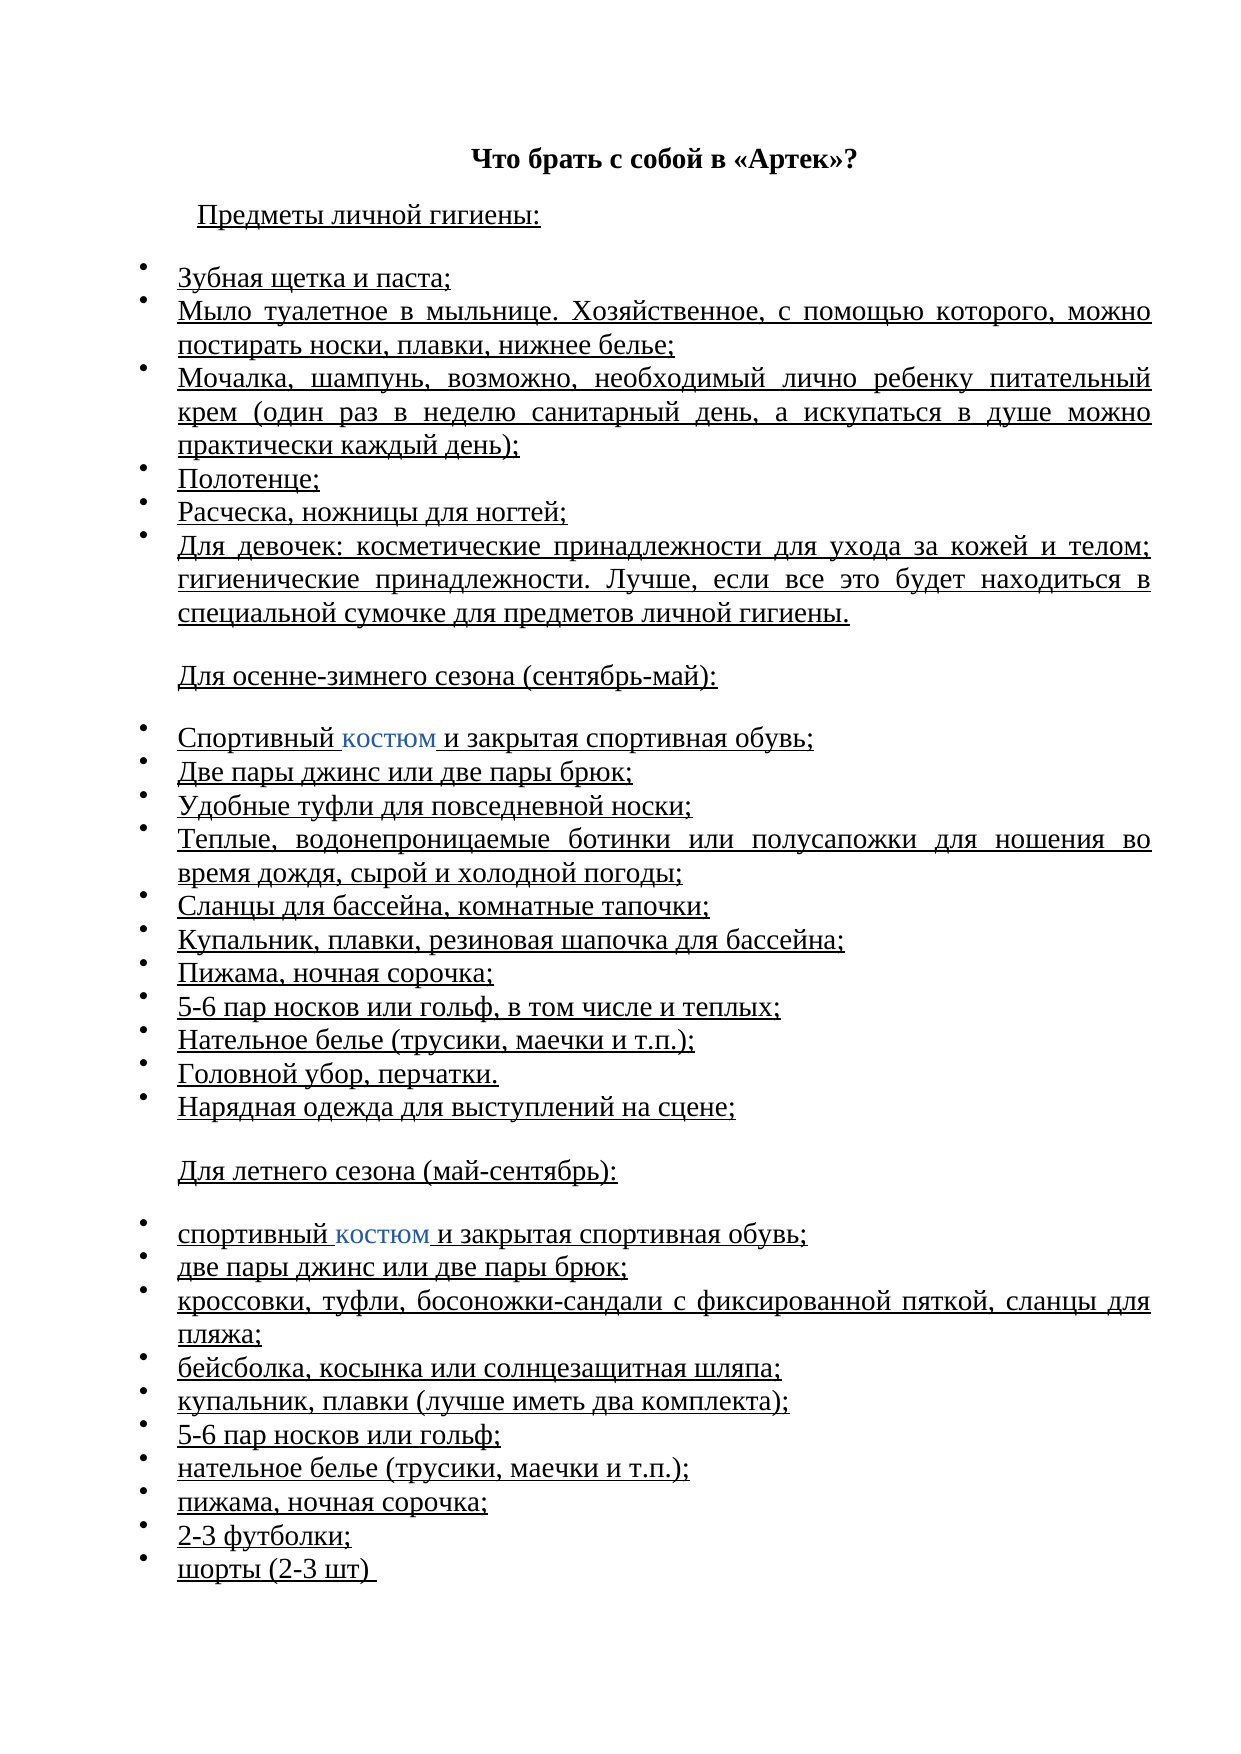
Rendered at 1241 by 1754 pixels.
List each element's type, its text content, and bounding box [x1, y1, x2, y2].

text 1/Предметы личной гигиены: [177, 174, 1152, 231]
list Сланцы для бассейна, комнатные тапочки; [140, 888, 1152, 922]
list две пары джинс или две пары брюк; [140, 1249, 1152, 1283]
list спортивный костюм и закрытая спортивная обувь; [140, 1216, 1152, 1249]
list Головной убор, перчатки. [140, 1056, 1152, 1089]
list Купальник, плавки, резиновая шапочка для бассейна; [140, 922, 1152, 955]
list Зубная щетка и паста; [140, 260, 1152, 293]
list 2-3 футболки; [140, 1518, 1152, 1551]
list Нарядная одежда для выступлений на сцене; [140, 1089, 1152, 1123]
list Мыло туалетное в мыльнице. Хозяйственное, с помощью которого, можно постирать носки, плавки, нижнее белье; [140, 293, 1152, 360]
text Что брать с собой в «Артек»? [177, 118, 1152, 174]
list Мочалка, шампунь, возможно, необходимый лично ребенку питательный крем (один раз в неделю санитарный день, а искупаться в душе можно практически каждый день); [140, 360, 1152, 461]
list Расческа, ножницы для ногтей; [140, 494, 1152, 528]
list Спортивный костюм и закрытая спортивная обувь; [140, 721, 1152, 754]
list Нательное белье (трусики, маечки и т.п.); [140, 1022, 1152, 1056]
list кроссовки, туфли, босоножки-сандали с фиксированной пяткой, сланцы для пляжа; [140, 1283, 1152, 1350]
text Для осенне-зимнего сезона (сентябрь-май): [177, 658, 1152, 691]
list пижама, ночная сорочка; [140, 1484, 1152, 1518]
list Две пары джинс или две пары брюк; [140, 754, 1152, 788]
list купальник, плавки (лучше иметь два комплекта); [140, 1383, 1152, 1417]
list Полотенце; [140, 461, 1152, 494]
text Для летнего сезона (май-сентябрь): [177, 1152, 1152, 1187]
list 5-6 пар носков или гольф; [140, 1417, 1152, 1451]
list бейсболка, косынка или солнцезащитная шляпа; [140, 1350, 1152, 1383]
list Теплые, водонепроницаемые ботинки или полусапожки для ношения во время дождя, сырой и холодной погоды; [140, 821, 1152, 888]
list нательное белье (трусики, маечки и т.п.); [140, 1451, 1152, 1484]
list Удобные туфли для повседневной носки; [140, 788, 1152, 821]
list шорты (2-3 шт) [140, 1551, 1152, 1585]
list 5-6 пар носков или гольф, в том числе и теплых; [140, 989, 1152, 1022]
list Для девочек: косметические принадлежности для ухода за кожей и телом; гигиенические принадлежности. Лучше, если все это будет находиться в специальной сумочке для предметов личной гигиены. [140, 528, 1152, 629]
list Пижама, ночная сорочка; [140, 955, 1152, 989]
